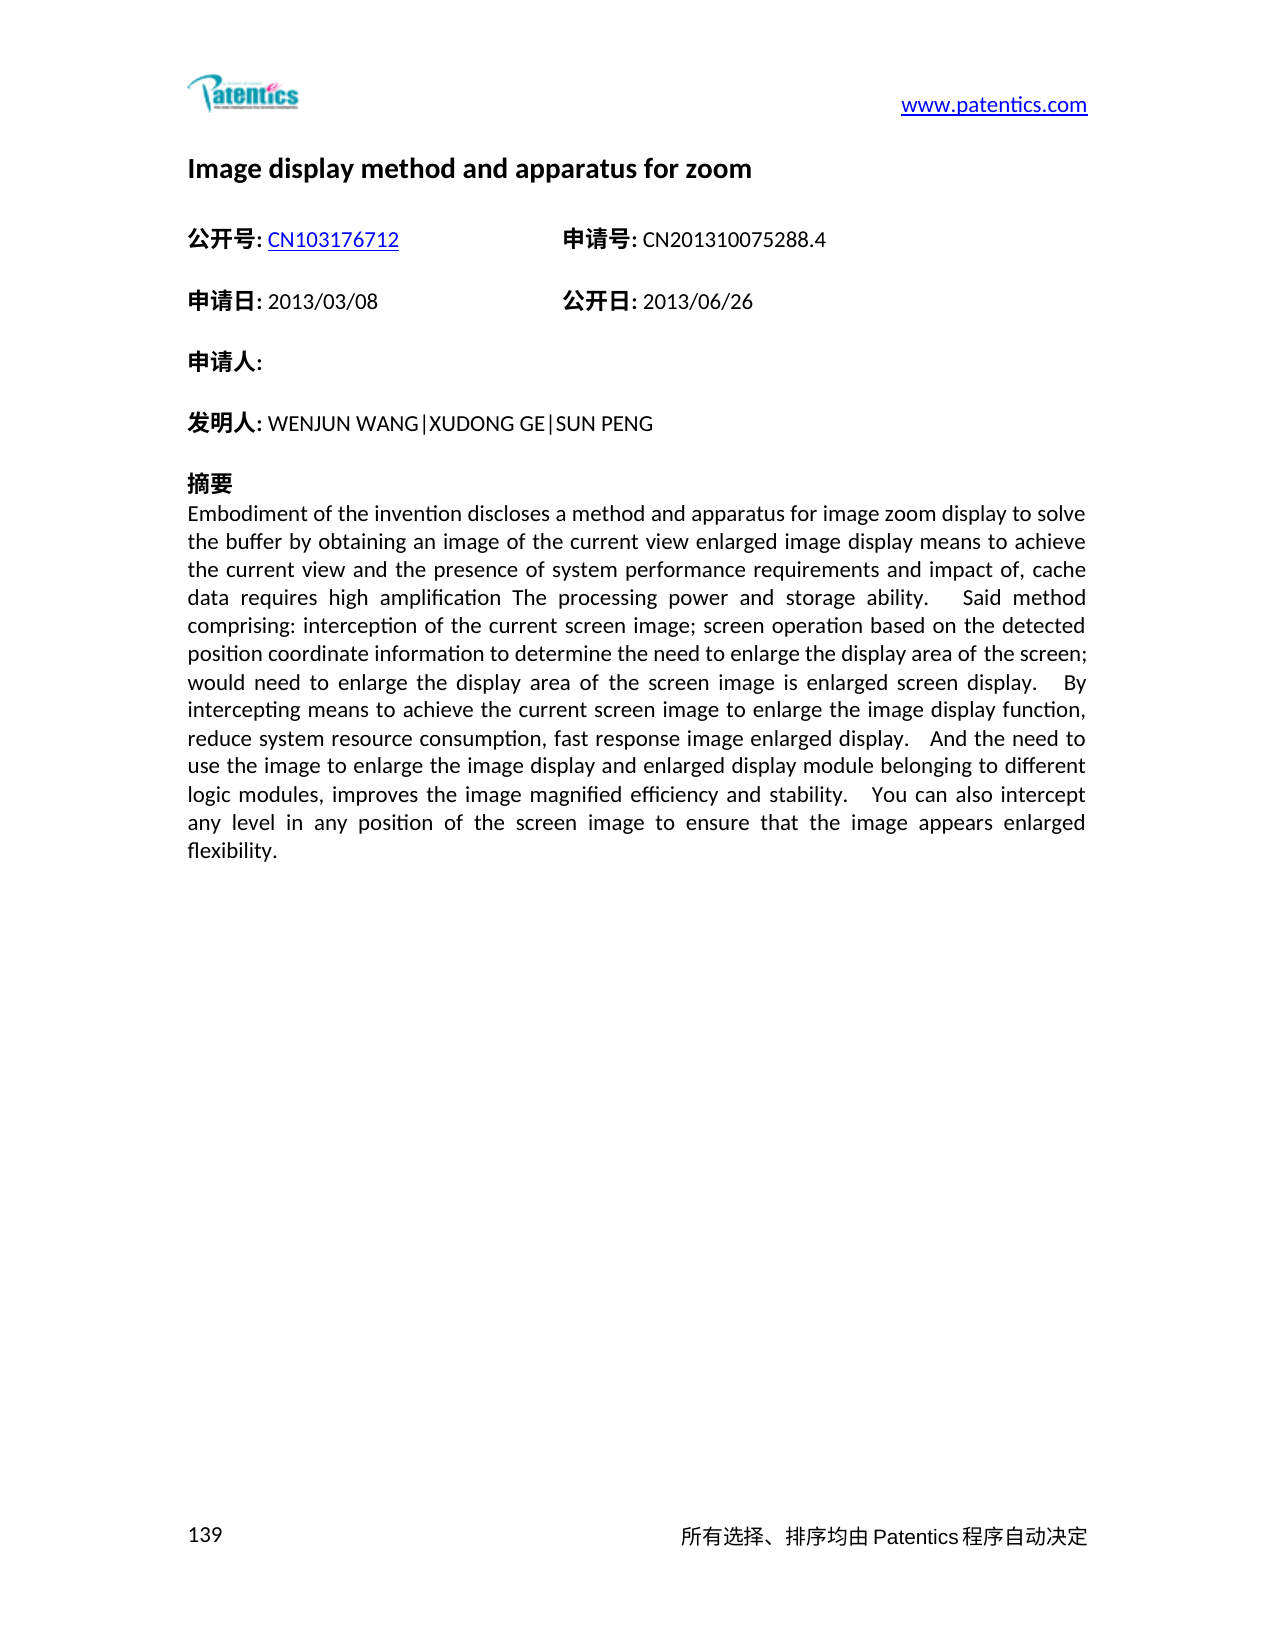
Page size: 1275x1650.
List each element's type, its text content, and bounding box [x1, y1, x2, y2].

text 摘要 [187, 466, 1087, 499]
text 发明人: WENJUN WANG|XUDONG GE|SUN PENG [187, 405, 1087, 438]
picture [187, 74, 301, 113]
text Image display method and apparatus for zoom [187, 150, 1087, 186]
text Embodiment of the invention discloses a method and apparatus for image zoom display to solve the buffer by obtaining an image of the current view enlarged image display means to achieve the current view and the presence of system performance requirements and impact of, cache data requires high amplification The processing power and storage ability. Said method comprising: interception of the current screen image; screen operation based on the detected position coordinate information to determine the need to enlarge the display area of ​​the screen; would need to enlarge the display area of ​​the screen image is enlarged screen display. By intercepting means to achieve the current screen image to enlarge the image display function, reduce system resource consumption, fast response image enlarged display. And the need to use the image to enlarge the image display and enlarged display module belonging to different logic modules, improves the image magnified efficiency and stability. You can also intercept any level in any position of the screen image to ensure that the image appears enlarged flexibility. [187, 499, 1087, 864]
text 申请日: 2013/03/08 公开日: 2013/06/26 [187, 282, 1087, 316]
text 公开号: CN103176712 申请号: CN201310075288.4 [187, 221, 1087, 254]
text 申请人: [187, 344, 1087, 377]
